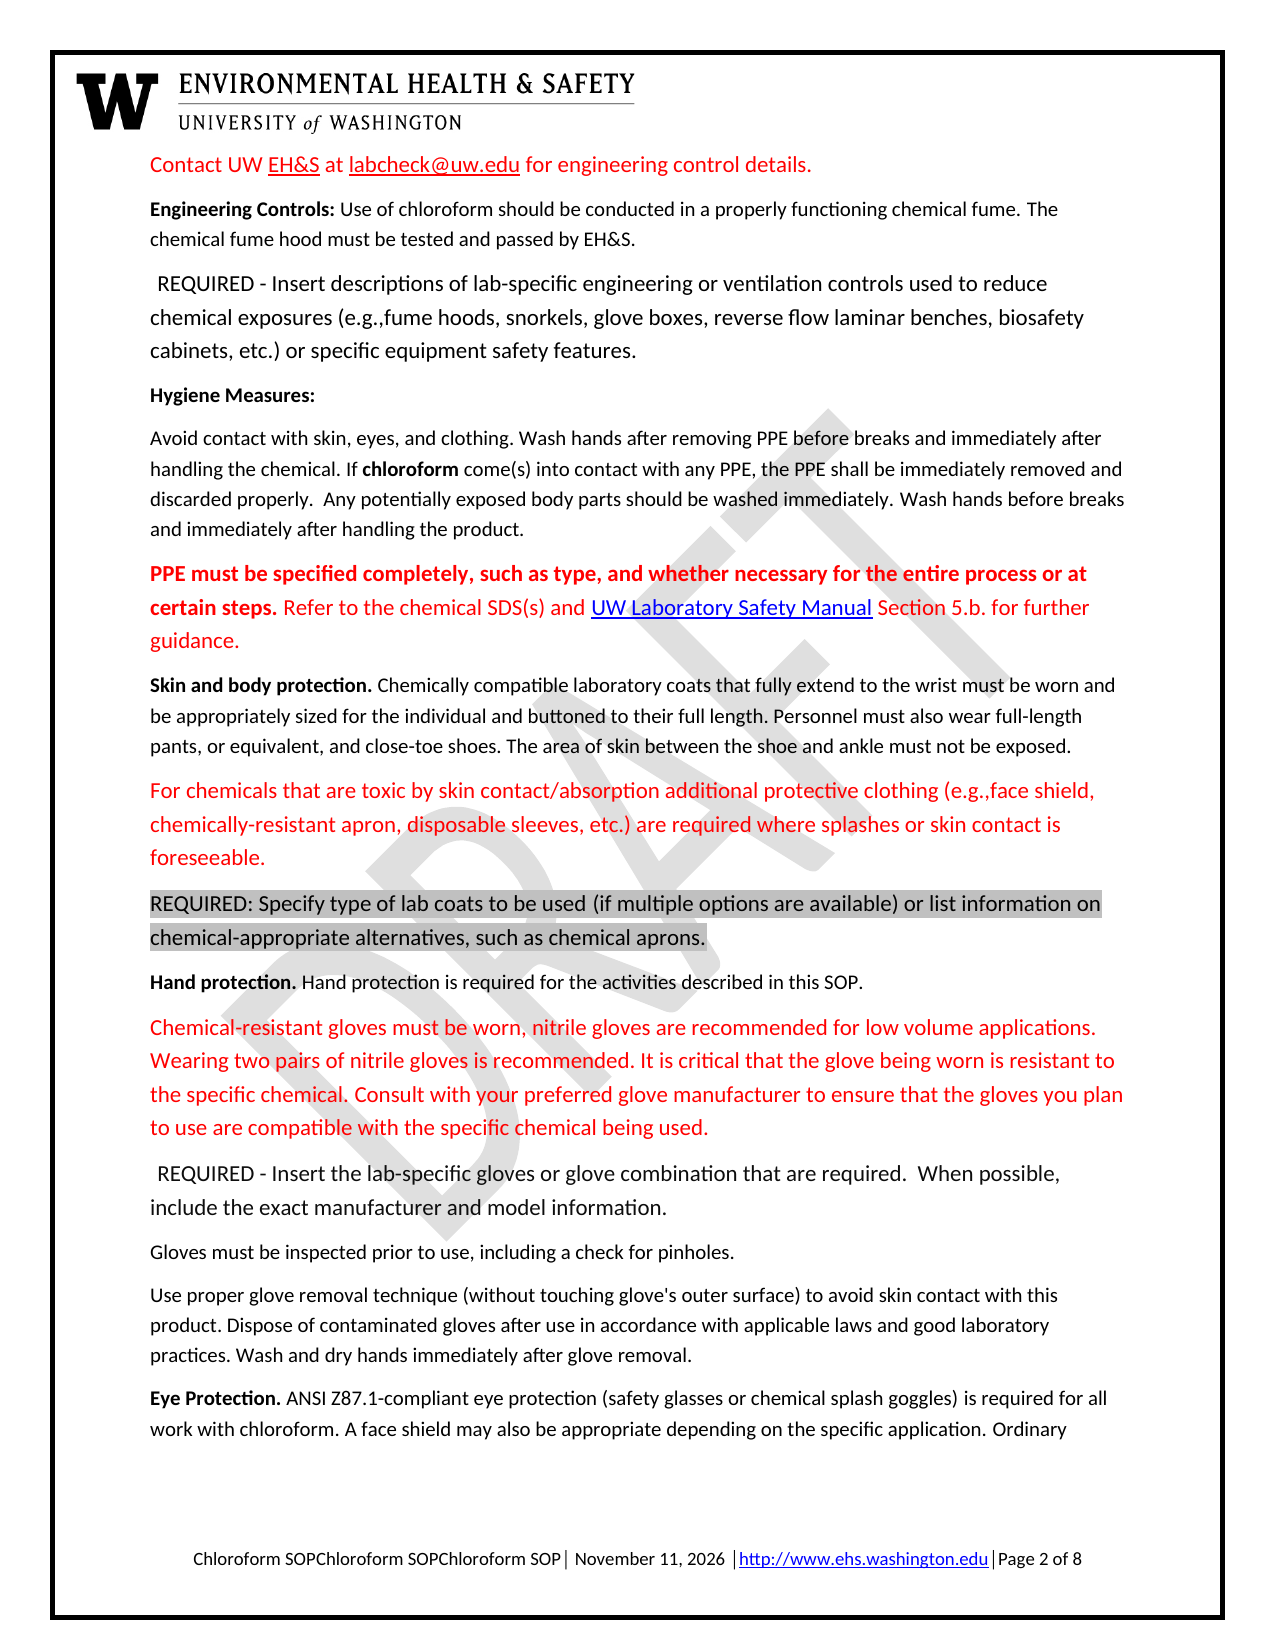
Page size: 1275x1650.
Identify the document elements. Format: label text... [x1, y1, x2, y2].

text Avoid contact with skin, eyes, and clothing. Wash hands after removing PPE before breaks and immediately after handling the chemical. If chloroform come(s) into contact with any PPE, the PPE shall be immediately removed and discarded properly. Any potentially exposed body parts should be washed immediately. Wash hands before breaks and immediately after handling the product. [150, 425, 1125, 542]
text Hand protection. Hand protection is required for the activities described in this SOP. [150, 969, 1125, 994]
text Contact UW EH&S at labcheck@uw.edu for engineering control details. [150, 150, 1125, 178]
text Chemical-resistant gloves must be worn, nitrile gloves are recommended for low volume applications. Wearing two pairs of nitrile gloves is recommended. It is critical that the glove being worn is resistant to the specific chemical. Consult with your preferred glove manufacturer to ensure that the gloves you plan to use are compatible with the specific chemical being used. [150, 1013, 1125, 1141]
text Gloves must be inspected prior to use, including a check for pinholes. [150, 1239, 1125, 1264]
text Hygiene Measures: [150, 382, 1125, 408]
picture [76, 73, 635, 134]
text For chemicals that are toxic by skin contact/absorption additional protective clothing (e.g.,face shield, chemically-resistant apron, disposable sleeves, etc.) are required where splashes or skin contact is foreseeable. [150, 776, 1125, 872]
text PPE must be specified completely, such as type, and whether necessary for the entire process or at certain steps. Refer to the chemical SDS(s) and UW Laboratory Safety Manual Section 5.b. for further guidance. [150, 559, 1125, 655]
text Skin and body protection. Chemically compatible laboratory coats that fully extend to the wrist must be worn and be appropriately sized for the individual and buttoned to their full length. Personnel must also wear full-length pants, or equivalent, and close-toe shoes. The area of skin between the shoe and ankle must not be exposed. [150, 673, 1125, 759]
text Engineering Controls: Use of chloroform should be conducted in a properly functioning chemical fume. The chemical fume hood must be tested and passed by EH&S. [150, 196, 1125, 252]
text Use proper glove removal technique (without touching glove's outer surface) to avoid skin contact with this product. Dispose of contaminated gloves after use in accordance with applicable laws and good laboratory practices. Wash and dry hands immediately after glove removal. [150, 1282, 1125, 1368]
